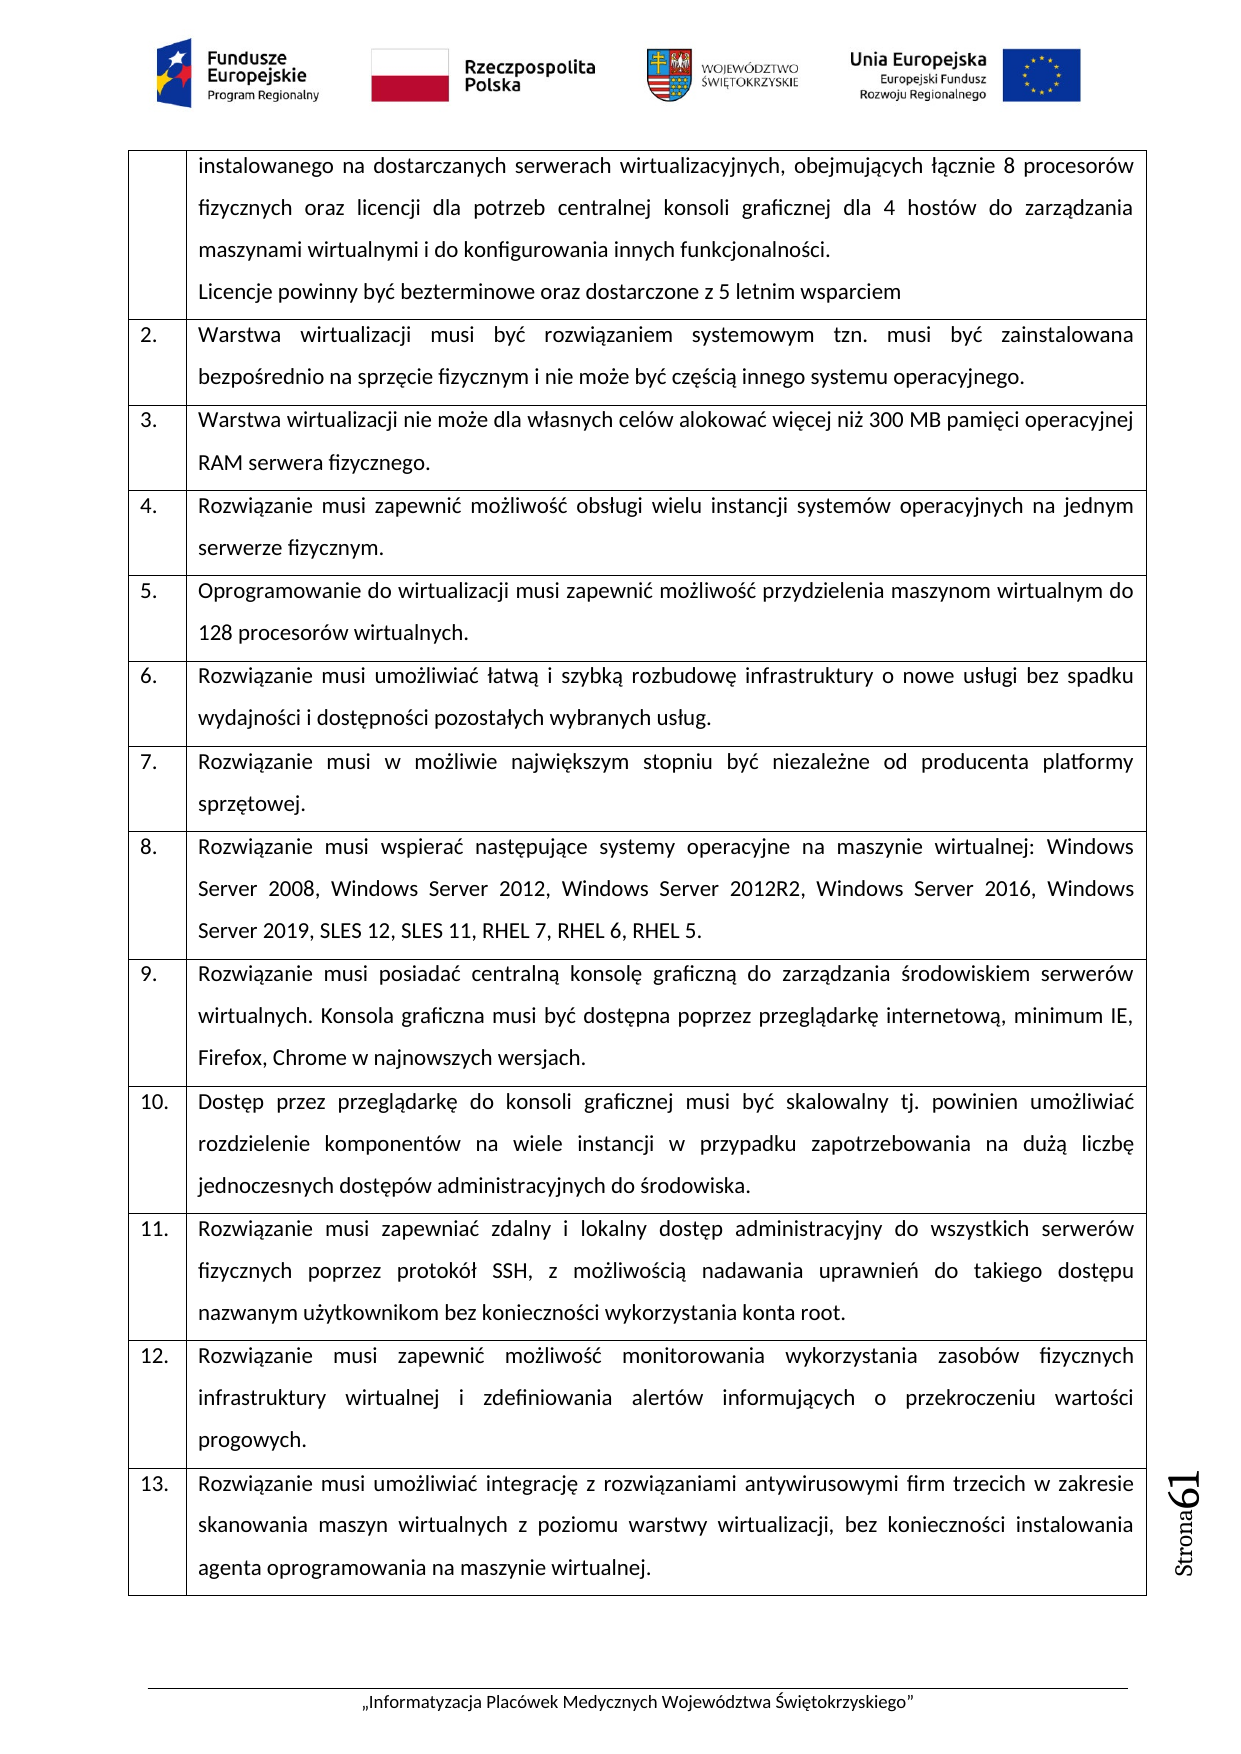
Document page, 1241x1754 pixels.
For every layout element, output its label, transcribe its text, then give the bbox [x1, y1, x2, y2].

table_cell Dostęp przez przeglądarkę do konsoli graficznej musi być skalowalny tj. powinien umożliwiać rozdzielenie komponentów na wiele instancji w przypadku zapotrzebowania na dużą liczbę jednoczesnych dostępów administracyjnych do środowiska. [187, 1087, 1146, 1213]
table_cell [129, 1087, 186, 1213]
table_cell Rozwiązanie musi zapewniać zdalny i lokalny dostęp administracyjny do wszystkich serwerów fizycznych poprzez protokół SSH, z możliwością nadawania uprawnień do takiego dostępu nazwanym użytkownikom bez konieczności wykorzystania konta root. [187, 1214, 1146, 1340]
table_cell [129, 320, 186, 404]
table_cell [129, 747, 186, 831]
picture [147, 29, 1088, 115]
table_cell [129, 662, 186, 746]
table_cell [129, 406, 186, 490]
table_cell Oprogramowanie do wirtualizacji musi zapewnić możliwość przydzielenia maszynom wirtualnym do 128 procesorów wirtualnych. [187, 576, 1146, 661]
table_cell Rozwiązanie musi wspierać następujące systemy operacyjne na maszynie wirtualnej: Windows Server 2008, Windows Server 2012, Windows Server 2012R2, Windows Server 2016, Windows Server 2019, SLES 12, SLES 11, RHEL 7, RHEL 6, RHEL 5. [187, 832, 1146, 958]
table_cell [129, 151, 186, 319]
table_cell Warstwa wirtualizacji musi być rozwiązaniem systemowym tzn. musi być zainstalowana bezpośrednio na sprzęcie fizycznym i nie może być częścią innego systemu operacyjnego. [187, 320, 1146, 404]
table_cell Rozwiązanie musi zapewnić możliwość monitorowania wykorzystania zasobów fizycznych infrastruktury wirtualnej i zdefiniowania alertów informujących o przekroczeniu wartości progowych. [187, 1341, 1146, 1468]
table_cell [129, 1341, 186, 1468]
table_cell [129, 832, 186, 958]
table_cell Rozwiązanie musi umożliwiać łatwą i szybką rozbudowę infrastruktury o nowe usługi bez spadku wydajności i dostępności pozostałych wybranych usług. [187, 662, 1146, 746]
table_cell [129, 491, 186, 575]
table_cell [187, 151, 1146, 319]
table_cell [129, 1469, 186, 1595]
table_cell [129, 576, 186, 661]
table_cell Rozwiązanie musi w możliwie największym stopniu być niezależne od producenta platformy sprzętowej. [187, 747, 1146, 831]
table_cell Warstwa wirtualizacji nie może dla własnych celów alokować więcej niż 300 MB pamięci operacyjnej RAM serwera fizycznego. [187, 406, 1146, 490]
table_cell Rozwiązanie musi umożliwiać integrację z rozwiązaniami antywirusowymi firm trzecich w zakresie skanowania maszyn wirtualnych z poziomu warstwy wirtualizacji, bez konieczności instalowania agenta oprogramowania na maszynie wirtualnej. [187, 1469, 1146, 1595]
table_cell [129, 1214, 186, 1340]
table_cell Rozwiązanie musi posiadać centralną konsolę graficzną do zarządzania środowiskiem serwerów wirtualnych. Konsola graficzna musi być dostępna poprzez przeglądarkę internetową, minimum IE, Firefox, Chrome w najnowszych wersjach. [187, 960, 1146, 1086]
table_cell Rozwiązanie musi zapewnić możliwość obsługi wielu instancji systemów operacyjnych na jednym serwerze fizycznym. [187, 491, 1146, 575]
table_cell [129, 960, 186, 1086]
